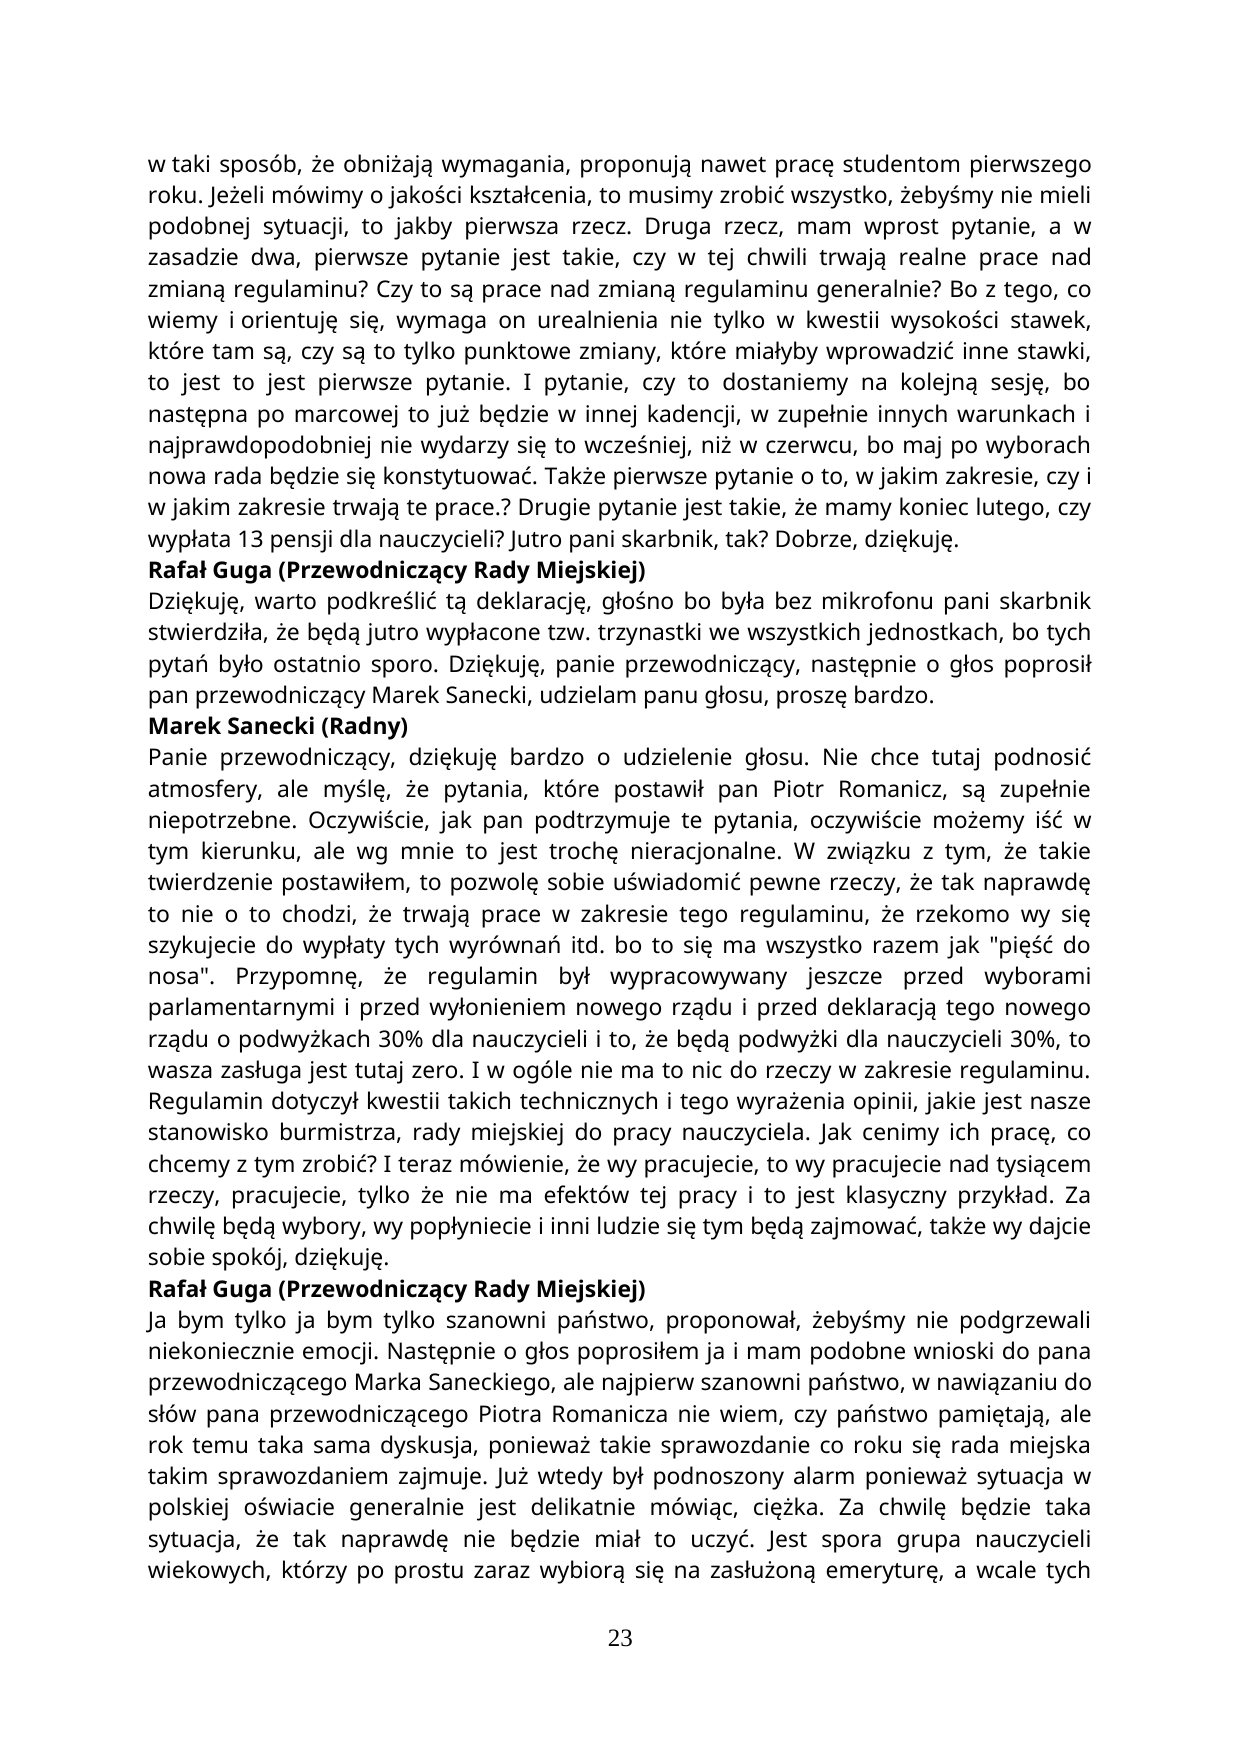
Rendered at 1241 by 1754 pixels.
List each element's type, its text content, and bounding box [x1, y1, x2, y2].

text Rafał Guga (Przewodniczący Rady Miejskiej) [148, 554, 1093, 585]
text Marek Sanecki (Radny) [148, 710, 1093, 741]
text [148, 148, 1093, 554]
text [148, 1304, 1093, 1585]
text Panie przewodniczący, dziękuję bardzo o udzielenie głosu. Nie chce tutaj podnosić atmosfery, ale myślę, że pytania, które postawił pan Piotr Romanicz, są zupełnie niepotrzebne. Oczywiście, jak pan podtrzymuje te pytania, oczywiście możemy iść w tym kierunku, ale wg mnie to jest trochę nieracjonalne. W związku z tym, że takie twierdzenie postawiłem, to pozwolę sobie uświadomić pewne rzeczy, że tak naprawdę to nie o to chodzi, że trwają prace w zakresie tego regulaminu, że rzekomo wy się szykujecie do wypłaty tych wyrównań itd. bo to się ma wszystko razem jak "pięść do nosa". Przypomnę, że regulamin był wypracowywany jeszcze przed wyborami parlamentarnymi i przed wyłonieniem nowego rządu i przed deklaracją tego nowego rządu o podwyżkach 30% dla nauczycieli i to, że będą podwyżki dla nauczycieli 30%, to wasza zasługa jest tutaj zero. I w ogóle nie ma to nic do rzeczy w zakresie regulaminu. Regulamin dotyczył kwestii takich technicznych i tego wyrażenia opinii, jakie jest nasze stanowisko burmistrza, rady miejskiej do pracy nauczyciela. Jak cenimy ich pracę, co chcemy z tym zrobić? I teraz mówienie, że wy pracujecie, to wy pracujecie nad tysiącem rzeczy, pracujecie, tylko że nie ma efektów tej pracy i to jest klasyczny przykład. Za chwilę będą wybory, wy popłyniecie i inni ludzie się tym będą zajmować, także wy dajcie sobie spokój, dziękuję. [148, 741, 1093, 1273]
text Rafał Guga (Przewodniczący Rady Miejskiej) [148, 1273, 1093, 1304]
text Dziękuję, warto podkreślić tą deklarację, głośno bo była bez mikrofonu pani skarbnik stwierdziła, że będą jutro wypłacone tzw. trzynastki we wszystkich jednostkach, bo tych pytań było ostatnio sporo. Dziękuję, panie przewodniczący, następnie o głos poprosił pan przewodniczący Marek Sanecki, udzielam panu głosu, proszę bardzo. [148, 585, 1093, 710]
